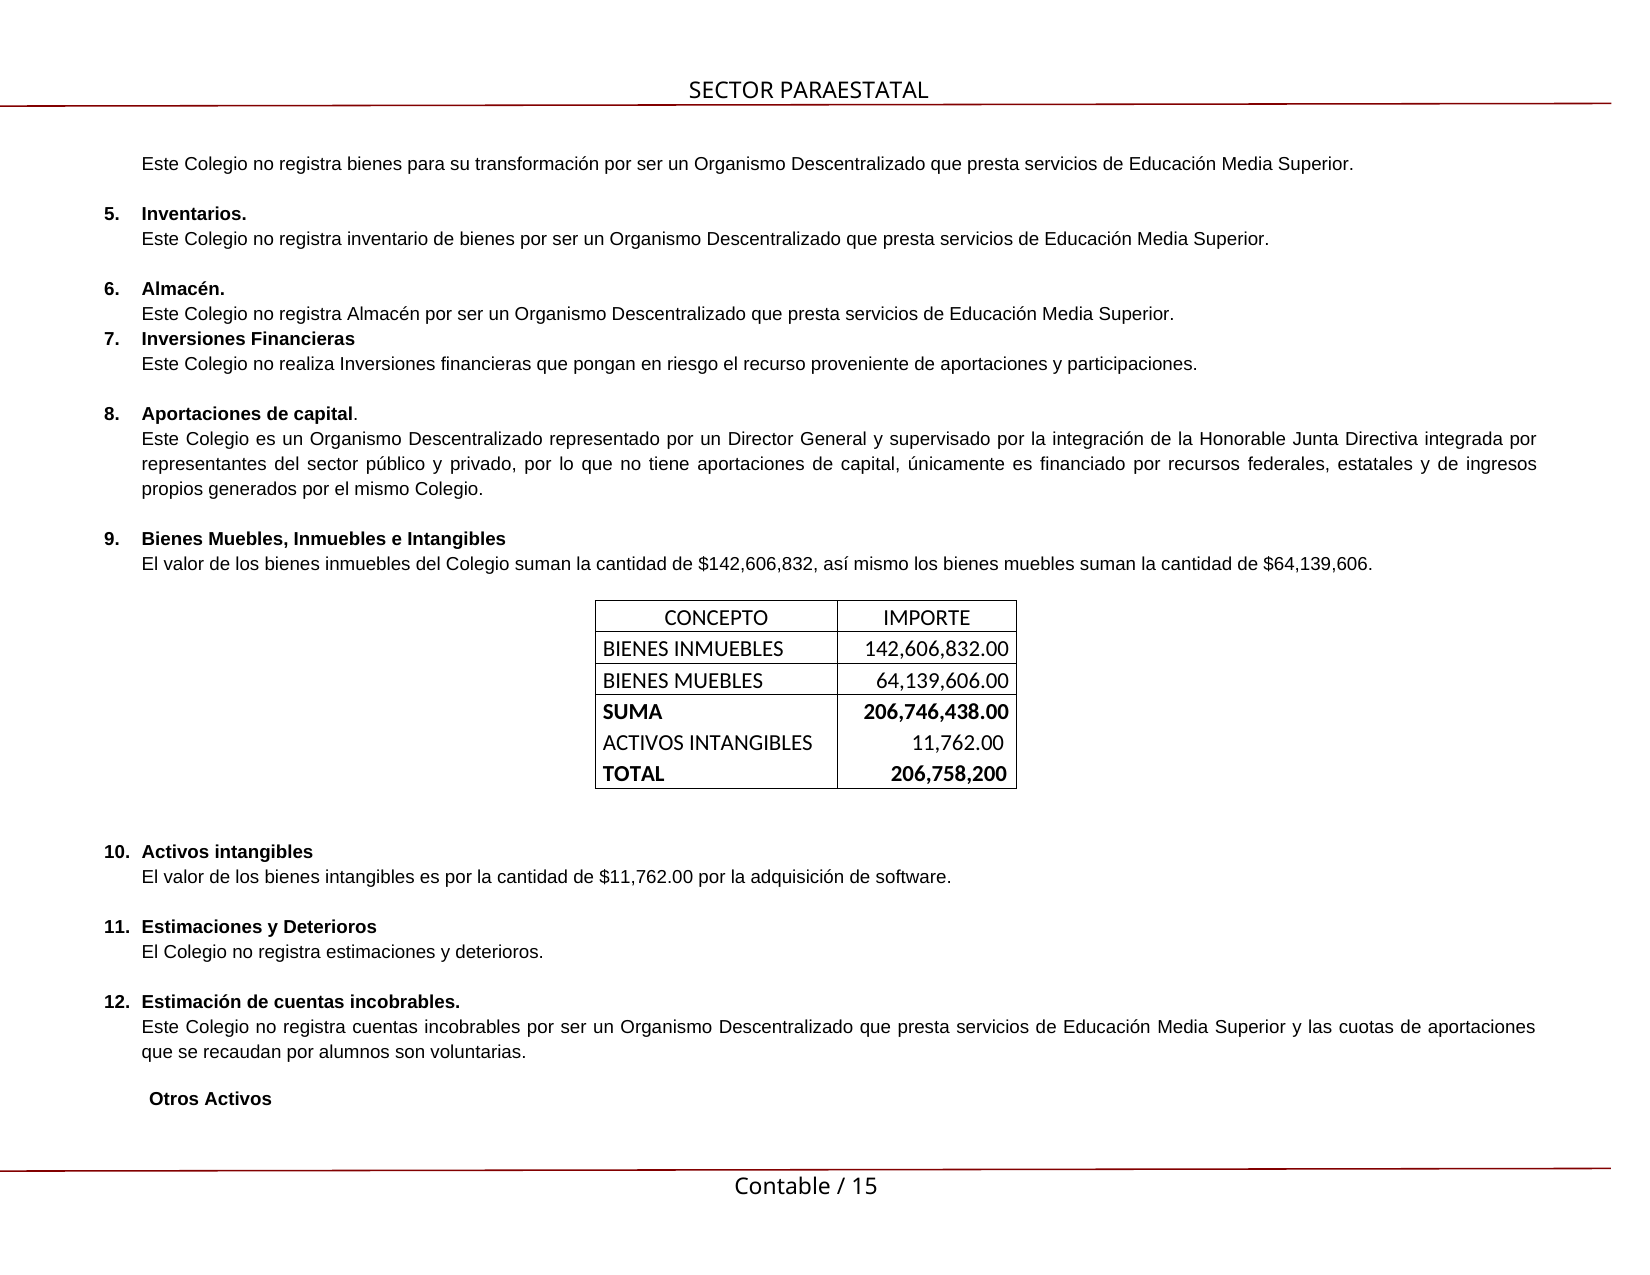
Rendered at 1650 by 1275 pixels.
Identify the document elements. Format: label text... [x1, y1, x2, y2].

text El Colegio no registra estimaciones y deterioros. [141, 938, 1538, 963]
table_cell BIENES MUEBLES [596, 664, 837, 694]
list Bienes Muebles, Inmuebles e Intangibles [104, 525, 1538, 550]
table_cell 206,758,200 [838, 756, 1016, 787]
list Almacén. [104, 275, 1538, 300]
text Este Colegio no registra Almacén por ser un Organismo Descentralizado que presta servicios de Educación Media Superior. [141, 300, 1538, 325]
list Estimación de cuentas incobrables. [104, 988, 1538, 1013]
list Inversiones Financieras [104, 325, 1538, 350]
table_cell 206,746,438.00 [838, 695, 1016, 725]
text El valor de los bienes inmuebles del Colegio suman la cantidad de $142,606,832, así mismo los bienes muebles suman la cantidad de $64,139,606. [141, 550, 1538, 575]
table_header CONCEPTO [596, 601, 837, 631]
text El valor de los bienes intangibles es por la cantidad de $11,762.00 por la adquisición de software. [141, 863, 1538, 888]
table_cell ACTIVOS INTANGIBLES [596, 725, 837, 756]
table_cell SUMA [596, 695, 837, 725]
list Activos intangibles [104, 838, 1538, 863]
table_cell BIENES INMUEBLES [596, 632, 837, 662]
table_cell 64,139,606.00 [838, 664, 1016, 694]
text Este Colegio es un Organismo Descentralizado representado por un Director General y supervisado por la integración de la Honorable Junta Directiva integrada por representantes del sector público y privado, por lo que no tiene aportaciones de capital, únicamente es financiado por recursos federales, estatales y de ingresos propios generados por el mismo Colegio. [141, 425, 1538, 500]
list Inventarios. [104, 200, 1538, 225]
text Este Colegio no registra bienes para su transformación por ser un Organismo Descentralizado que presta servicios de Educación Media Superior. [141, 150, 1538, 175]
list Estimaciones y Deterioros [104, 913, 1538, 938]
table_cell TOTAL [596, 756, 837, 787]
text Este Colegio no registra cuentas incobrables por ser un Organismo Descentralizado que presta servicios de Educación Media Superior y las cuotas de aportaciones que se recaudan por alumnos son voluntarias. [141, 1013, 1538, 1063]
text Otros Activos [104, 1085, 1538, 1110]
text Este Colegio no realiza Inversiones financieras que pongan en riesgo el recurso proveniente de aportaciones y participaciones. [141, 350, 1538, 375]
list Aportaciones de capital. [104, 400, 1538, 425]
table_cell 142,606,832.00 [838, 632, 1016, 662]
text Este Colegio no registra inventario de bienes por ser un Organismo Descentralizado que presta servicios de Educación Media Superior. [141, 225, 1538, 250]
table_cell 11,762.00 [838, 725, 1016, 756]
table_header IMPORTE [838, 601, 1016, 631]
